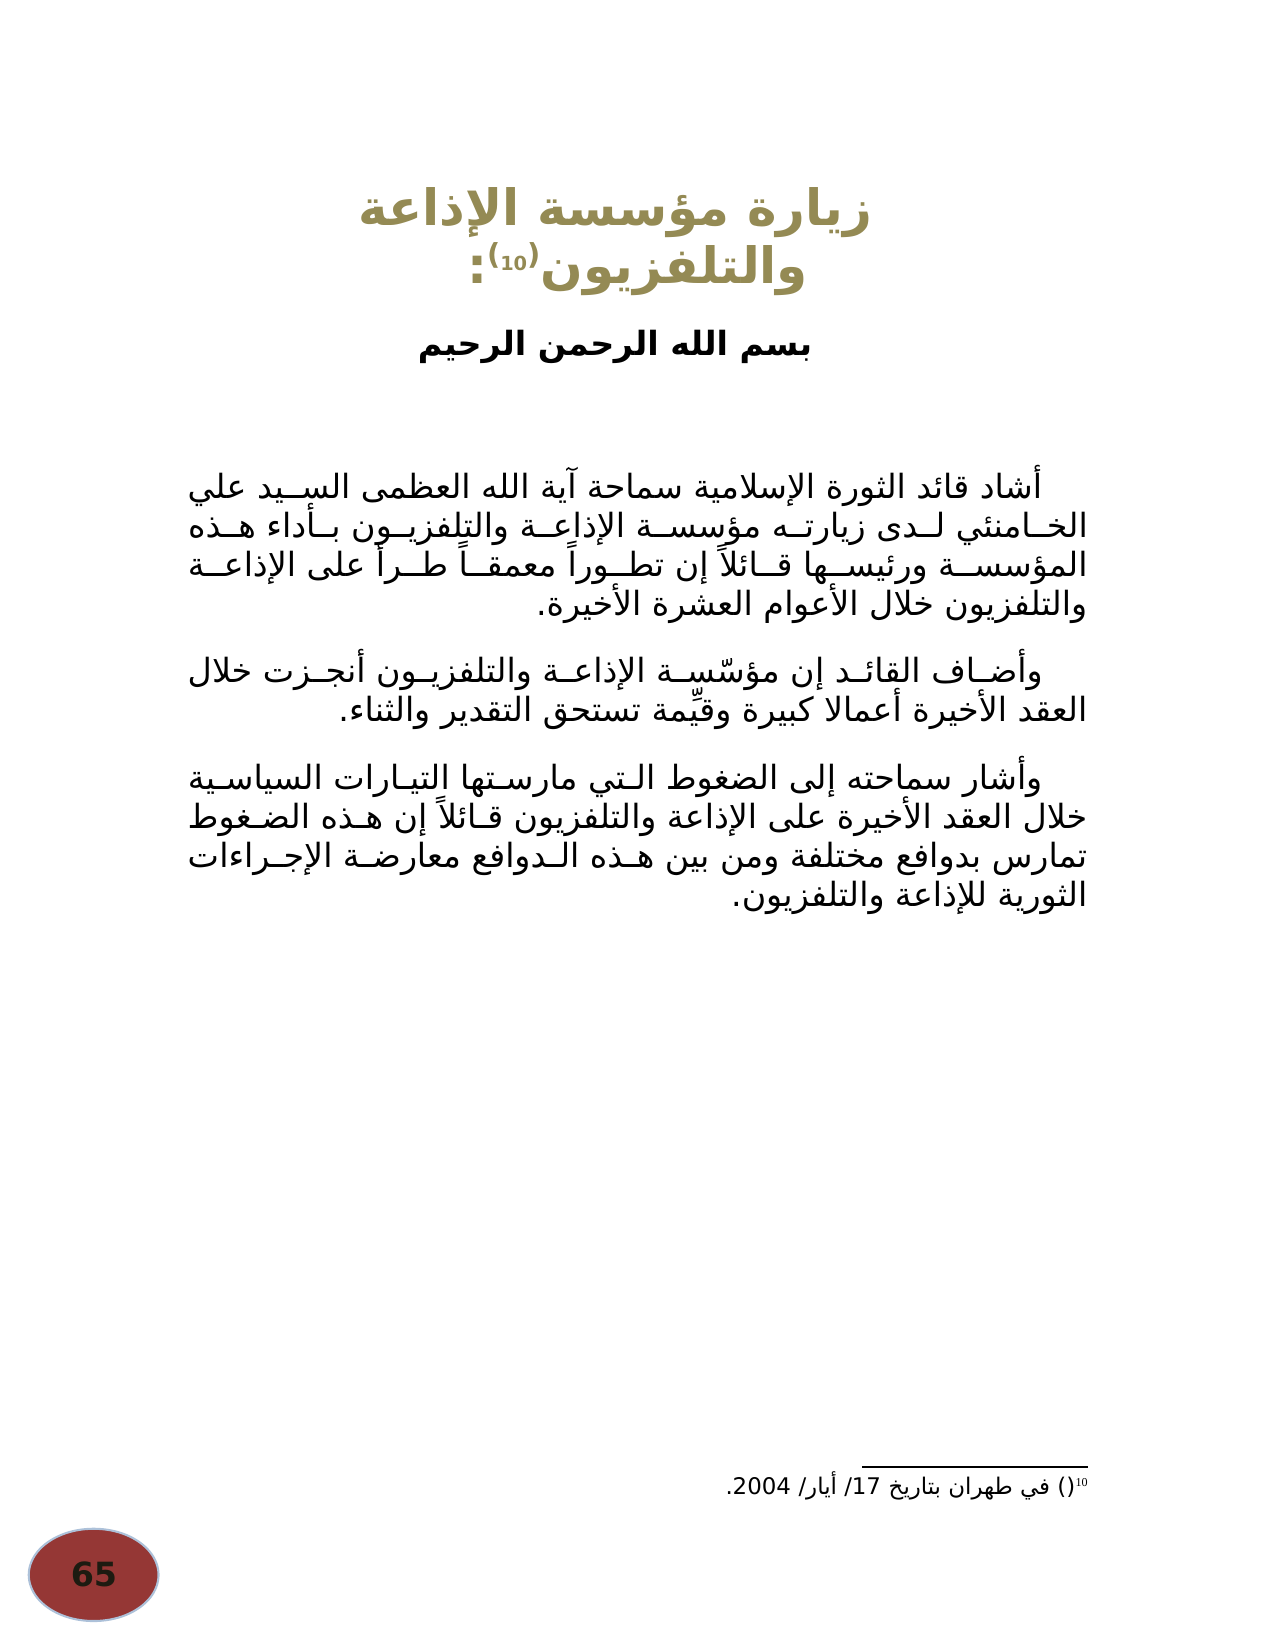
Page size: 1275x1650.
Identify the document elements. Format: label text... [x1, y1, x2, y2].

text بسم الله الرحمن الرحيم [187, 325, 1087, 364]
text أشاد قائد الثورة الإسلامية سماحة آية الله العظمى السيد علي الخامنئي لدى زيارته مؤسسة الإذاعة والتلفزيون بأداء هذه المؤسسة ورئيسها قائلاً إن تطوراً معمقاً طرأ على الإذاعة والتلفزيون خلال الأعوام العشرة الأخيرة. [187, 467, 1087, 623]
text وأضاف القائد إن مؤسّسة الإذاعة والتلفزيون أنجزت خلال العقد الأخيرة أعمالا کبيرة وقيِّمة تستحق التقدير والثناء. [187, 652, 1087, 730]
text وأشار سماحته إلى الضغوط التي مارستها التيارات السياسية خلال العقد الأخيرة على الإذاعة والتلفزيون قائلاً إن هذه الضغوط تمارس بدوافع مختلفة ومن بين هذه الدوافع معارضة الإجراءات الثورية للإذاعة والتلفزيون. [187, 759, 1087, 914]
text زيارة مؤسسة الإذاعة والتلفزيون(): [187, 179, 1087, 296]
